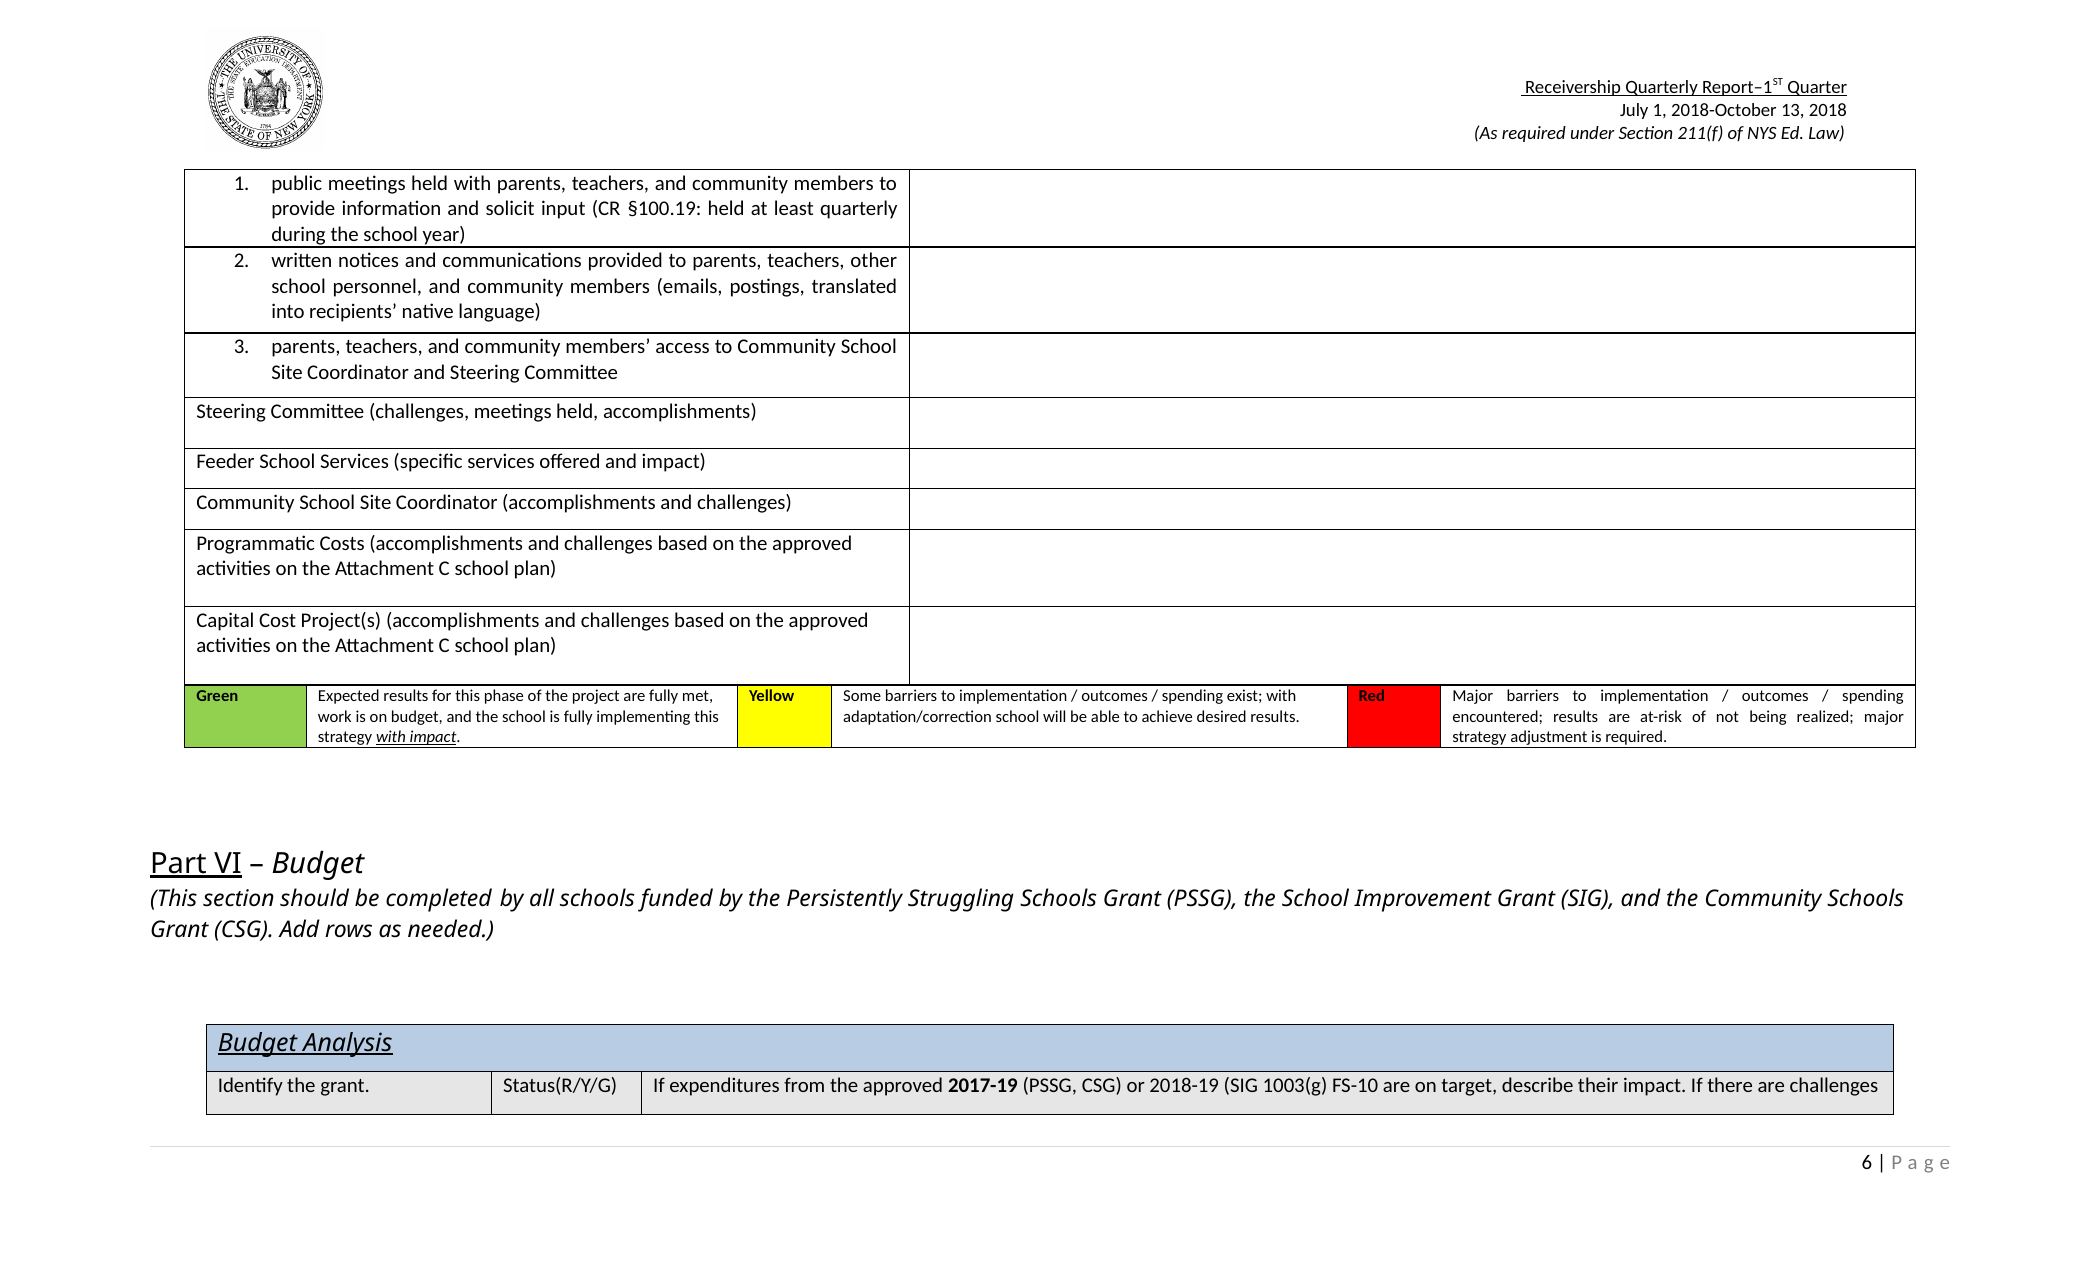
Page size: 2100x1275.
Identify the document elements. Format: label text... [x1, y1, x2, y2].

table_cell Steering Committee (challenges, meetings held, accomplishments) [185, 398, 909, 448]
table_header Major barriers to implementation / outcomes / spending encountered; results are at-risk of not being realized; major strategy adjustment is required. [1441, 686, 1915, 747]
table_cell written notices and communications provided to parents, teachers, other school personnel, and community members (emails, postings, translated into recipients’ native language) [185, 248, 909, 332]
table_cell [910, 170, 1915, 246]
picture [205, 27, 326, 151]
table_cell [910, 607, 1915, 683]
table_header Expected results for this phase of the project are fully met, work is on budget, and the school is fully implementing this strategy with impact. [307, 686, 737, 747]
table_cell [910, 530, 1915, 606]
table_cell Programmatic Costs (accomplishments and challenges based on the approved activities on the Attachment C school plan) [185, 530, 909, 606]
table_header Some barriers to implementation / outcomes / spending exist; with adaptation/correction school will be able to achieve desired results. [832, 686, 1347, 747]
table_header Green [185, 686, 306, 747]
table_cell parents, teachers, and community members’ access to Community School Site Coordinator and Steering Committee [185, 334, 909, 397]
table_header Red [1348, 686, 1440, 747]
table_cell [910, 398, 1915, 448]
table_cell Identify the grant. [207, 1072, 491, 1114]
table_cell Status(R/Y/G) [492, 1072, 641, 1114]
text (This section should be completed by all schools funded by the Persistently Struggling Schools Grant (PSSG), the School Improvement Grant (SIG), and the Community Schools Grant (CSG). Add rows as needed.) [150, 882, 1950, 944]
table_cell [910, 334, 1915, 397]
table_cell [910, 248, 1915, 332]
table_cell [910, 449, 1915, 488]
text Part VI – Budget [150, 842, 1950, 882]
table_header Yellow [738, 686, 831, 747]
table_cell Capital Cost Project(s) (accomplishments and challenges based on the approved activities on the Attachment C school plan) [185, 607, 909, 683]
table_cell Community School Site Coordinator (accomplishments and challenges) [185, 489, 909, 529]
table_header Budget Analysis [207, 1025, 1893, 1071]
table_cell Feeder School Services (specific services offered and impact) [185, 449, 909, 488]
table_cell [910, 489, 1915, 529]
